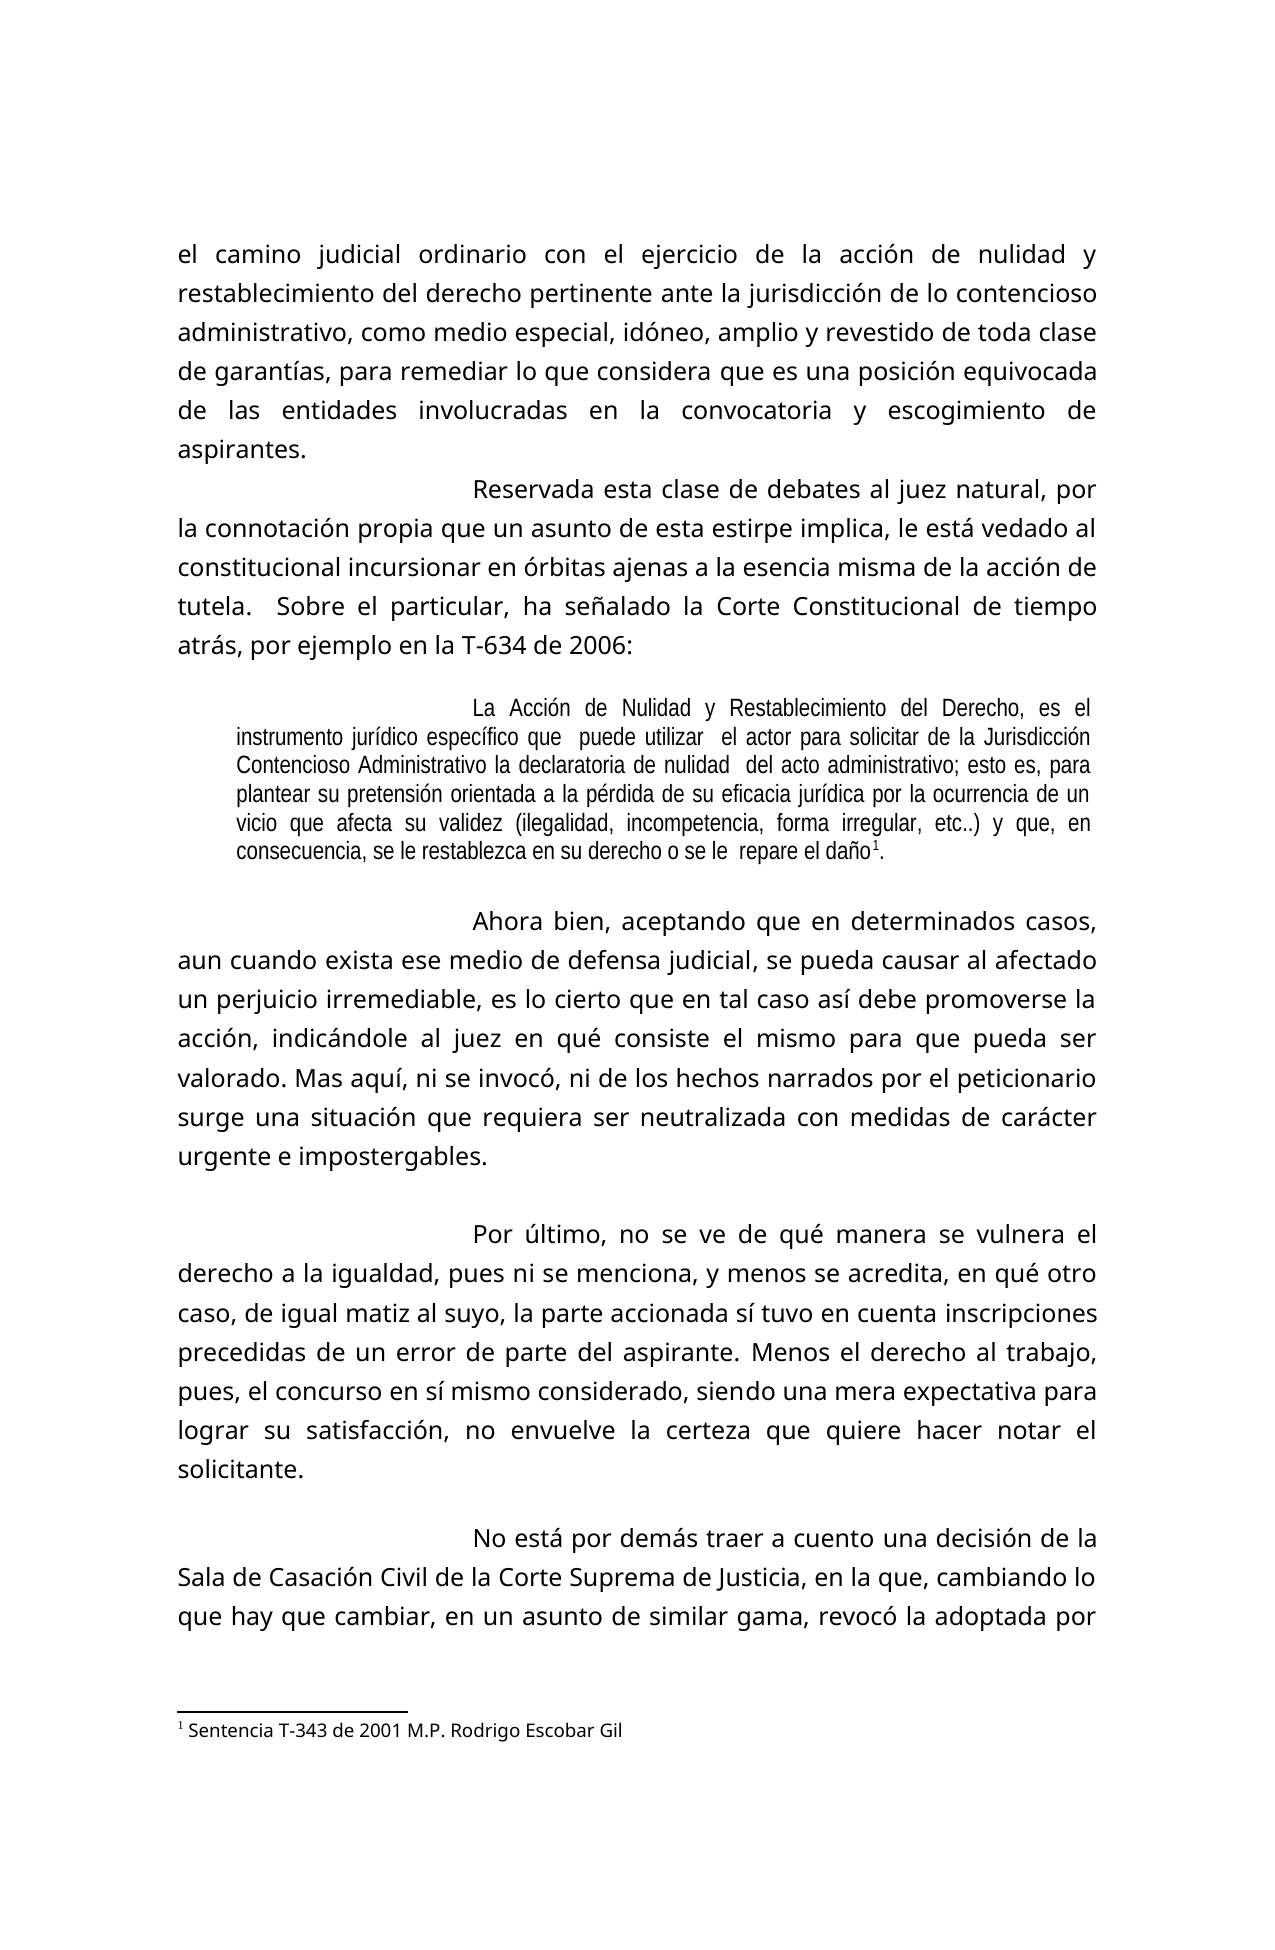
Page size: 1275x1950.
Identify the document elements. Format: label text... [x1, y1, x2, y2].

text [177, 1520, 1098, 1633]
text Por último, no se ve de qué manera se vulnera el derecho a la igualdad, pues ni se menciona, y menos se acredita, en qué otro caso, de igual matiz al suyo, la parte accionada sí tuvo en cuenta inscripciones precedidas de un error de parte del aspirante. Menos el derecho al trabajo, pues, el concurso en sí mismo considerado, siendo una mera expectativa para lograr su satisfacción, no envuelve la certeza que quiere hacer notar el solicitante. [177, 1217, 1098, 1486]
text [177, 236, 1098, 466]
text La Acción de Nulidad y Restablecimiento del Derecho, es el instrumento jurídico específico que puede utilizar el actor para solicitar de Administrativo la declaratoria de nulidad del acto administrativo; esto es, para plantear su pretensión orientada a la pérdida de su eficacia jurídica por la ocurrencia de un vicio que afecta su validez (ilegalidad, incompetencia, forma irregular, etc..) y que, en consecuencia, se le restablezca en su derecho o se le repare el daño. [236, 693, 1092, 865]
text Reservada esta clase de debates al juez natural, por la connotación propia que un asunto de esta estirpe implica, le está vedado al constitucional incursionar en órbitas ajenas a la esencia misma de la acción de tutela. Sobre el particular, ha señalado la Corte Constitucional de tiempo atrás, por ejemplo en la T-634 de 2006: [177, 471, 1098, 662]
text Ahora bien, aceptando que en determinados casos, aun cuando exista ese medio de defensa judicial, se pueda causar al afectado un perjuicio irremediable, es lo cierto que en tal caso así debe promoverse la acción, indicándole al juez en qué consiste el mismo para que pueda ser valorado. Mas aquí, ni se invocó, ni de los hechos narrados por el peticionario surge una situación que requiera ser neutralizada con medidas de carácter urgente e impostergables. [177, 903, 1098, 1173]
